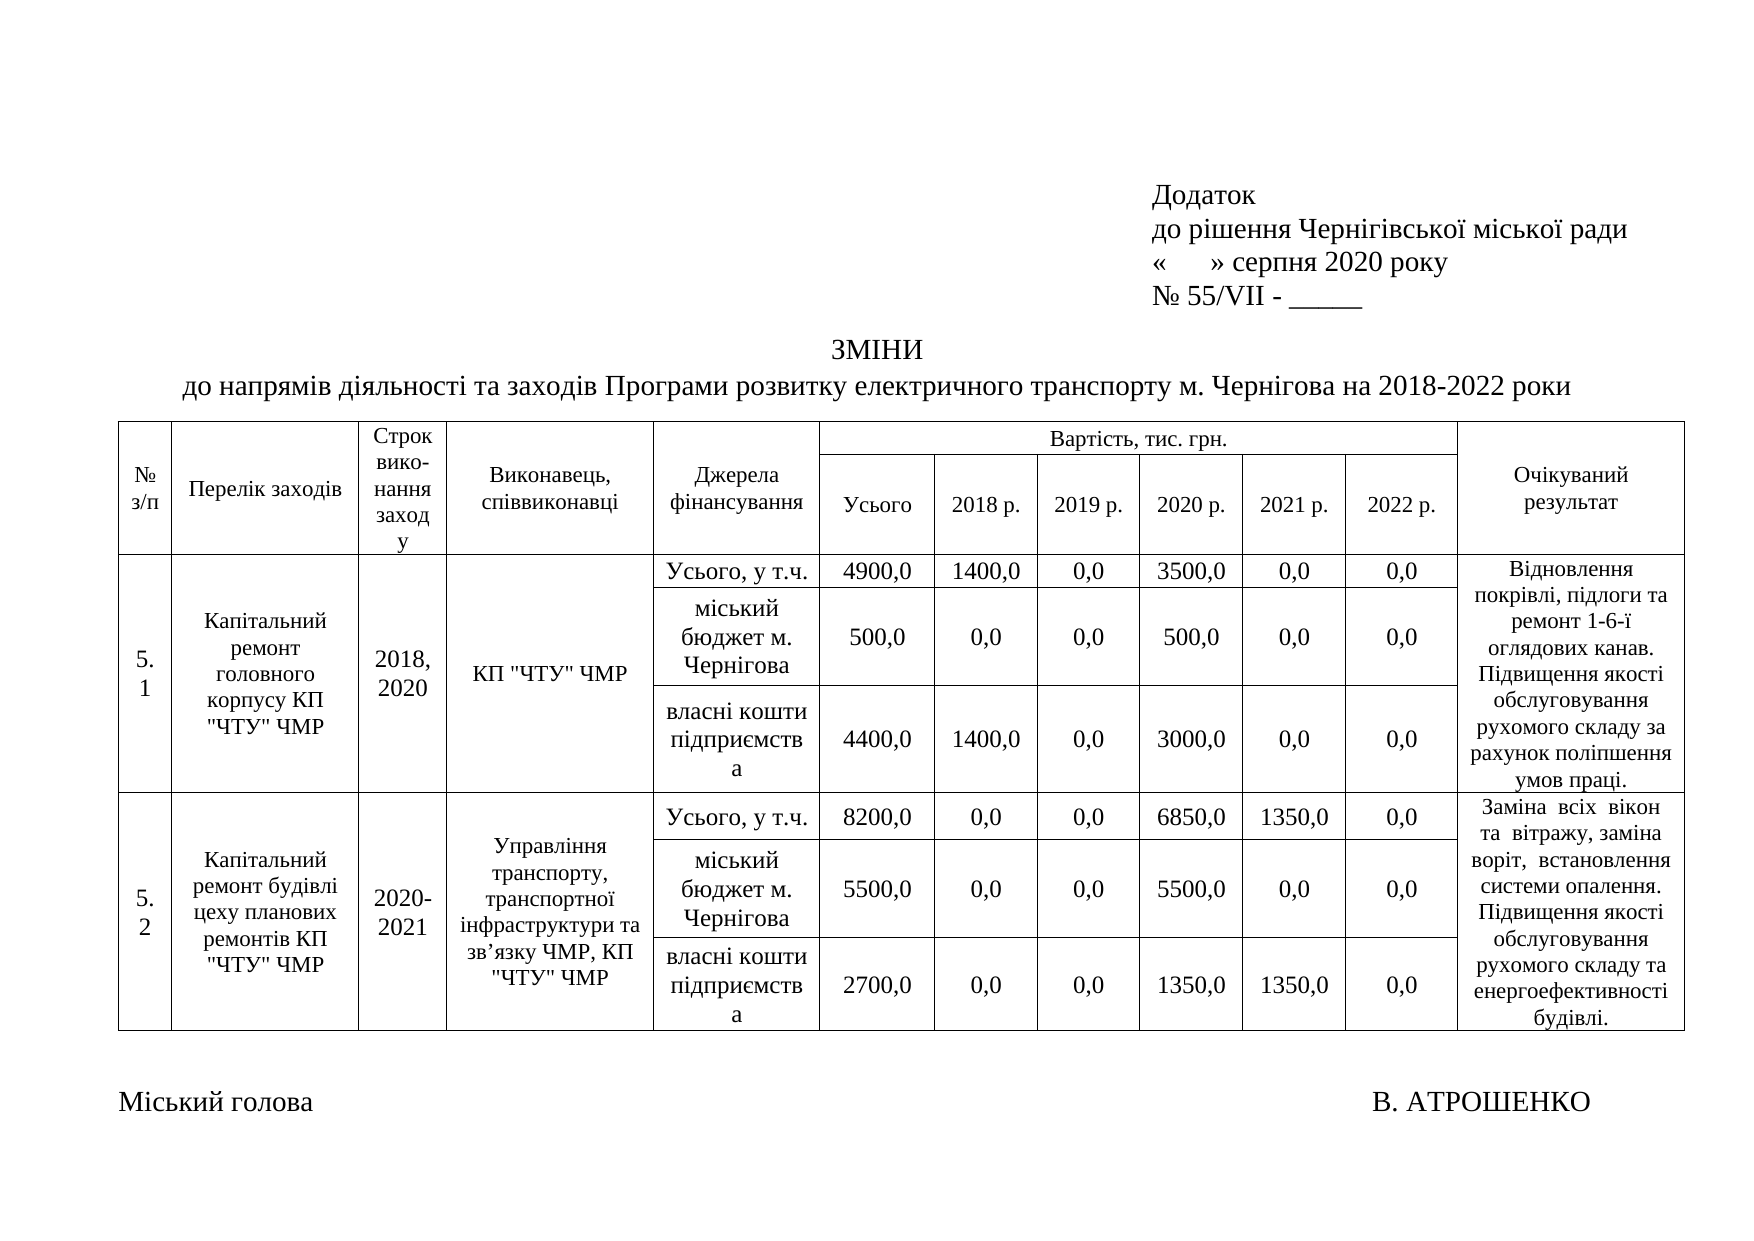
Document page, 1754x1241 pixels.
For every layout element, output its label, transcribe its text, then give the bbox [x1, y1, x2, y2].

text № 55/VII - _____ [118, 278, 1636, 311]
text до рішення Чернігівської міської ради [118, 211, 1636, 244]
table_cell 0,0 [1346, 840, 1457, 937]
table_cell 5500,0 [1140, 840, 1242, 937]
table_cell 0,0 [1346, 686, 1457, 792]
table_cell Заміна всіх вікон та вітражу, заміна воріт, встановлення системи опалення. Підвищення якості обслуговування рухомого складу та енергоефективності будівлі. [1458, 793, 1684, 1030]
table_cell 4400,0 [820, 686, 934, 792]
table_cell 0,0 [1346, 793, 1457, 839]
table_cell Управління транспорту, транспортної інфраструктури та зв’язку ЧМР, КП "ЧТУ" ЧМР [447, 793, 653, 1030]
table_header Джерела фінансування [654, 422, 819, 554]
table_cell 0,0 [1038, 686, 1139, 792]
table_cell міський бюджет м. Чернігова [654, 840, 819, 937]
table_cell міський бюджет м. Чернігова [654, 588, 819, 685]
table_cell 0,0 [1243, 588, 1345, 685]
table_cell 0,0 [1038, 588, 1139, 685]
table_cell Усього, у т.ч. [654, 793, 819, 839]
table_cell 1350,0 [1140, 938, 1242, 1030]
table_cell 2700,0 [820, 938, 934, 1030]
table_cell 0,0 [935, 588, 1037, 685]
table_cell 2019 р. [1038, 455, 1139, 554]
table_cell 2018 р. [935, 455, 1037, 554]
table_cell 1400,0 [935, 555, 1037, 587]
table_cell 0,0 [1038, 555, 1139, 587]
table_cell Усього [820, 455, 934, 554]
text до напрямів діяльності та заходів Програми розвитку електричного транспорту м. Чернігова на 2018-2022 роки [118, 368, 1636, 402]
table_cell 1350,0 [1243, 793, 1345, 839]
table_cell Відновлення покрівлі, підлоги та ремонт 1-6-ї оглядових канав. Підвищення якості обслуговування рухомого складу за рахунок поліпшення умов праці. [1458, 555, 1684, 792]
table_cell 2020 р. [1140, 455, 1242, 554]
table_cell 2022 р. [1346, 455, 1457, 554]
table_cell власні кошти підприємства [654, 686, 819, 792]
text Додаток [118, 177, 1636, 211]
table_cell 0,0 [1243, 840, 1345, 937]
table_header Вартість, тис. грн. [820, 422, 1457, 454]
table_cell 2021 р. [1243, 455, 1345, 554]
table_header Перелік заходів [172, 422, 358, 554]
table_cell 0,0 [1038, 938, 1139, 1030]
table_cell 3500,0 [1140, 555, 1242, 587]
text « » серпня 2020 року [118, 244, 1636, 278]
table_cell 0,0 [1243, 686, 1345, 792]
table_cell 2018, 2020 [359, 555, 446, 792]
table_cell 0,0 [1346, 938, 1457, 1030]
table_cell 5500,0 [820, 840, 934, 937]
table_cell 1400,0 [935, 686, 1037, 792]
table_cell 0,0 [1038, 793, 1139, 839]
table_cell 6850,0 [1140, 793, 1242, 839]
table_cell власні кошти підприємства [654, 938, 819, 1030]
table_cell 500,0 [1140, 588, 1242, 685]
table_cell 2020-2021 [359, 793, 446, 1030]
table_cell 0,0 [1346, 588, 1457, 685]
table_cell 0,0 [935, 938, 1037, 1030]
table_header Строк вико- нання заходу [359, 422, 446, 554]
text ЗМІНИ [118, 332, 1636, 366]
text Міський голова В. АТРОШЕНКО [118, 1084, 1636, 1118]
table_header Очікуваний результат [1458, 422, 1684, 554]
table_cell 0,0 [935, 793, 1037, 839]
table_cell 0,0 [935, 840, 1037, 937]
table_cell 500,0 [820, 588, 934, 685]
table_cell КП "ЧТУ" ЧМР [447, 555, 653, 792]
table_cell 4900,0 [820, 555, 934, 587]
table_cell 5.1 [119, 555, 171, 792]
table_cell 5.2 [119, 793, 171, 1030]
table_cell 8200,0 [820, 793, 934, 839]
table_cell 3000,0 [1140, 686, 1242, 792]
table_cell Усього, у т.ч. [654, 555, 819, 587]
table_header № з/п [119, 422, 171, 554]
table_header Виконавець, співвиконавці [447, 422, 653, 554]
table_cell Капітальний ремонт будівлі цеху планових ремонтів КП "ЧТУ" ЧМР [172, 793, 358, 1030]
table_cell 0,0 [1243, 555, 1345, 587]
table_cell Капітальний ремонт головного корпусу КП "ЧТУ" ЧМР [172, 555, 358, 792]
table_cell 1350,0 [1243, 938, 1345, 1030]
table_cell 0,0 [1346, 555, 1457, 587]
table_cell 0,0 [1038, 840, 1139, 937]
